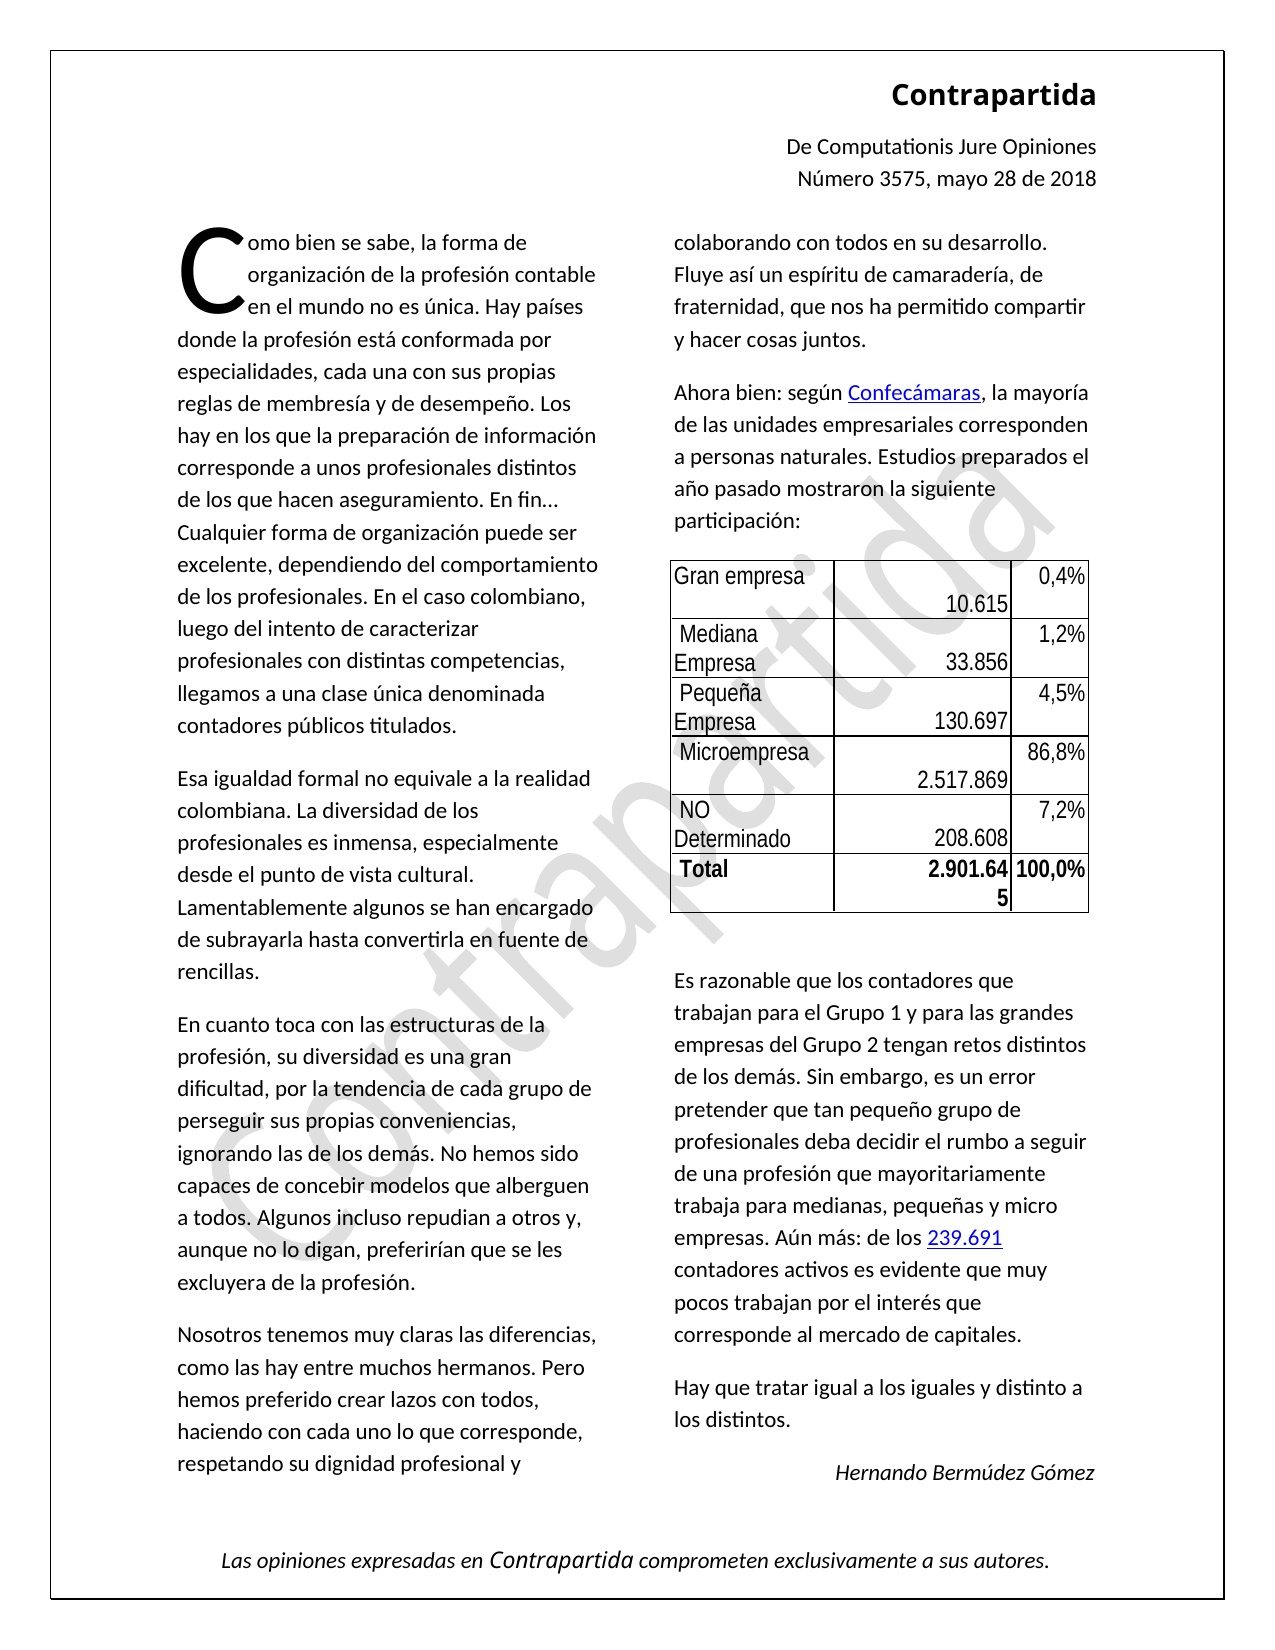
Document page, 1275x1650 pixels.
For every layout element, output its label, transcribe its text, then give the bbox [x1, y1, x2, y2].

table_cell 130.697 [835, 678, 1010, 735]
text En cuanto toca con las estructuras de la profesión, su diversidad es una gran dificultad, por la tendencia de cada grupo de perseguir sus propias conveniencias, ignorando las de los demás. No hemos sido capaces de concebir modelos que alberguen a todos. Algunos incluso repudian a otros y, aunque no lo digan, preferirían que se les excluyera de la profesión. [177, 1010, 600, 1296]
text Hernando Bermúdez Gómez [674, 1458, 1097, 1486]
table_cell 208.608 [835, 795, 1010, 852]
table_cell Microempresa [671, 736, 833, 794]
text Es razonable que los contadores que trabajan para el Grupo 1 y para las grandes empresas del Grupo 2 tengan retos distintos de los demás. Sin embargo, es un error pretender que tan pequeño grupo de profesionales deba decidir el rumbo a seguir de una profesión que mayoritariamente trabaja para medianas, pequeñas y micro empresas. Aún más: de los 239.691 contadores activos es evidente que muy pocos trabajan por el interés que corresponde al mercado de capitales. [674, 966, 1097, 1348]
text Hay que tratar igual a los iguales y distinto a los distintos. [674, 1373, 1097, 1433]
table_cell 86,8% [1012, 737, 1088, 794]
table_cell 2.901.645 [835, 854, 1010, 911]
table_cell Mediana Empresa [671, 619, 833, 677]
table_header Gran empresa [671, 561, 833, 618]
text Nosotros tenemos muy claras las diferencias, como las hay entre muchos hermanos. Pero hemos preferido crear lazos con todos, haciendo con cada uno lo que corresponde, respetando su dignidad profesional y colaborando con todos en su desarrollo. Fluye así un espíritu de camaradería, de fraternidad, que nos ha permitido compartir y hacer cosas juntos. [177, 1321, 600, 1477]
table_cell 2.517.869 [835, 737, 1010, 794]
table_cell 1,2% [1012, 619, 1088, 677]
table_header 0,4% [1012, 561, 1088, 618]
table_cell NO Determinado [671, 795, 833, 852]
table_cell Total [671, 854, 833, 911]
table_cell 4,5% [1012, 678, 1088, 735]
text omo bien se sabe, la forma de organización de la profesión contable en el mundo no es única. Hay países donde la profesión está conformada por especialidades, cada una con sus propias reglas de membresía y de desempeño. Los hay en los que la preparación de información corresponde a unos profesionales distintos de los que hacen aseguramiento. En fin… Cualquier forma de organización puede ser excelente, dependiendo del comportamiento de los profesionales. En el caso colombiano, luego del intento de caracterizar profesionales con distintas competencias, llegamos a una clase única denominada contadores públicos titulados. [177, 228, 600, 739]
table_cell 7,2% [1012, 795, 1088, 852]
text Esa igualdad formal no equivale a la realidad colombiana. La diversidad de los profesionales es inmensa, especialmente desde el punto de vista cultural. Lamentablemente algunos se han encargado de subrayarla hasta convertirla en fuente de rencillas. [177, 764, 600, 985]
text Nosotros tenemos muy claras las diferencias, como las hay entre muchos hermanos. Pero hemos preferido crear lazos con todos, haciendo con cada uno lo que corresponde, respetando su dignidad profesional y colaborando con todos en su desarrollo. Fluye así un espíritu de camaradería, de fraternidad, que nos ha permitido compartir y hacer cosas juntos. [674, 228, 1097, 353]
table_header 10.615 [835, 561, 1010, 618]
text Ahora bien: según Confecámaras, la mayoría de las unidades empresariales corresponden a personas naturales. Estudios preparados el año pasado mostraron la siguiente participación: [674, 378, 1097, 534]
table_cell 33.856 [835, 619, 1010, 677]
table_cell 100,0% [1012, 854, 1088, 911]
table_cell Pequeña Empresa [671, 678, 833, 735]
